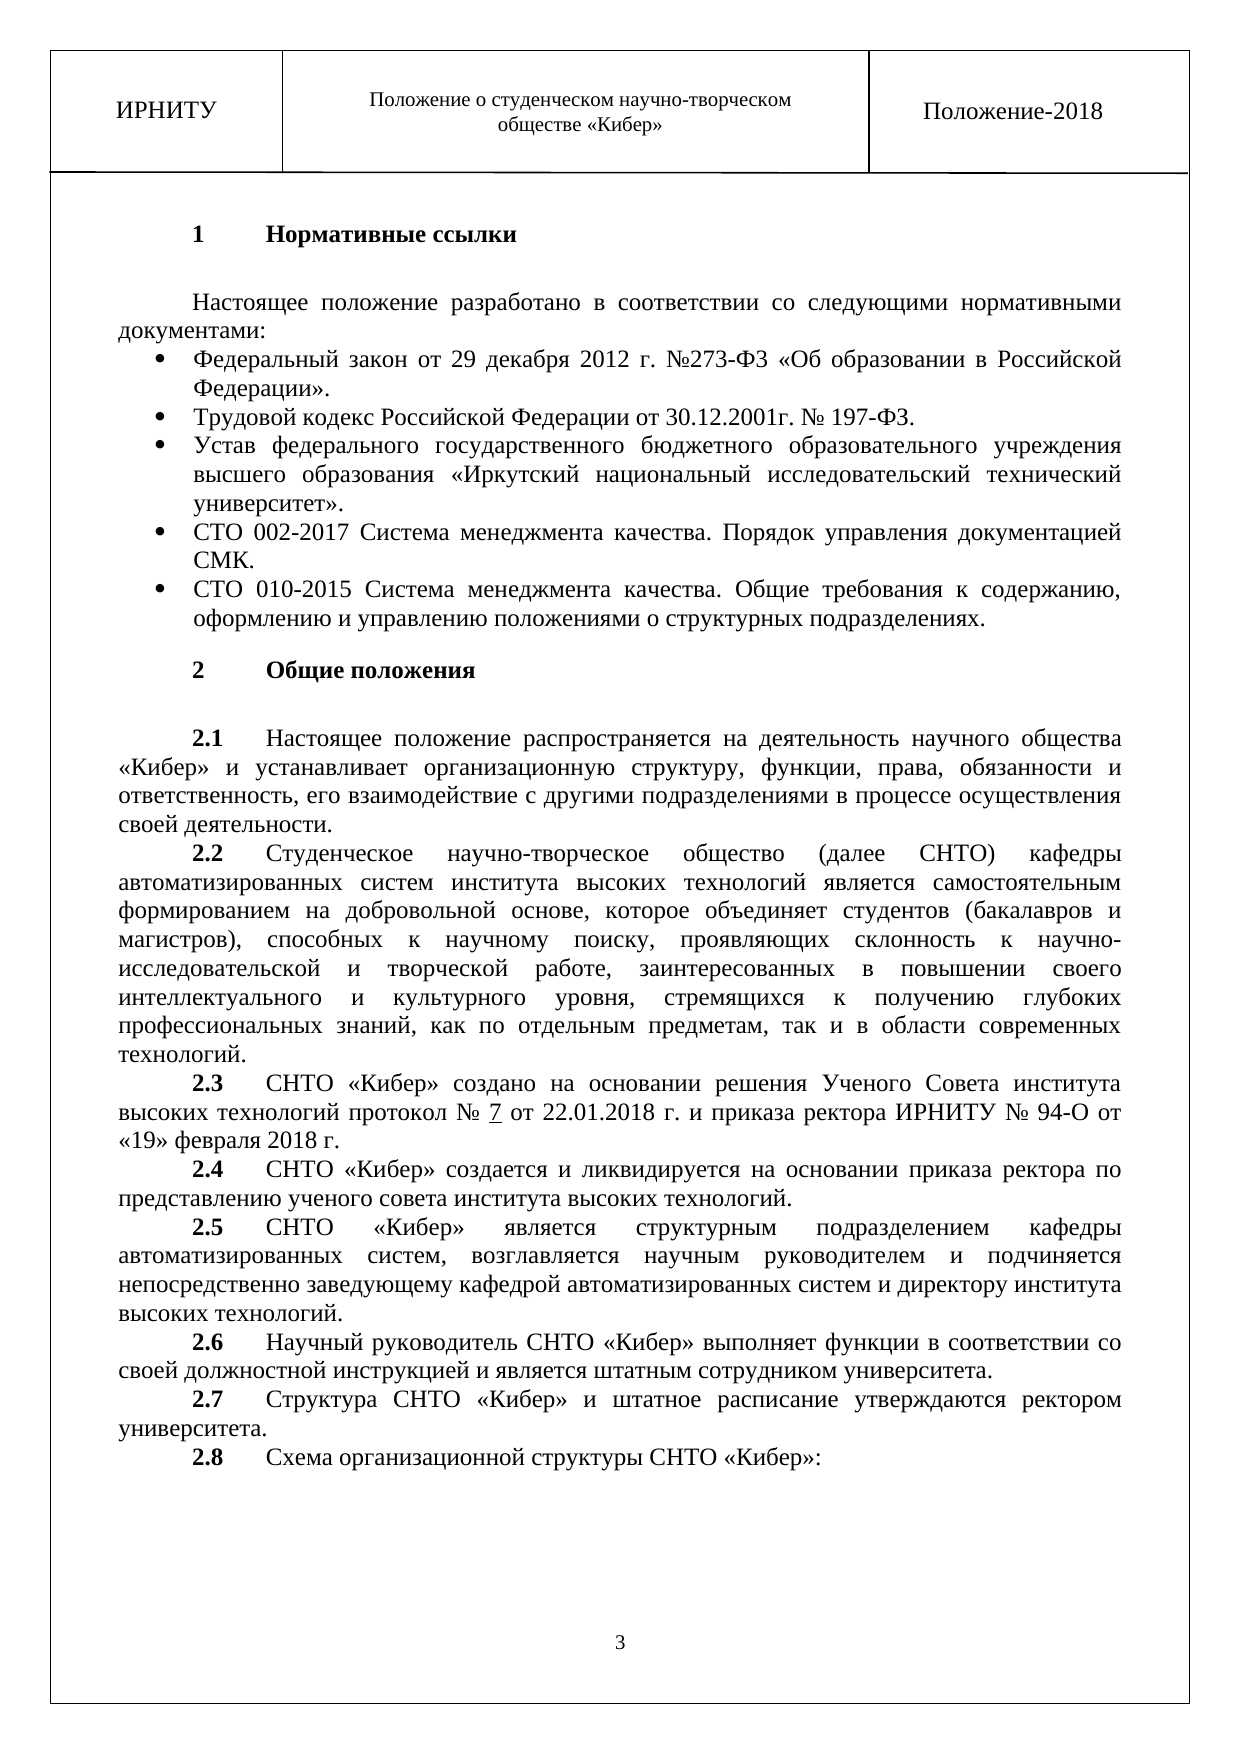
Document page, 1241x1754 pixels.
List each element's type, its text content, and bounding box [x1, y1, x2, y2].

list Трудовой кодекс Российской Федерации от 30.12.2001г. № 197-ФЗ. [156, 402, 1122, 430]
subtitle Общие положения [118, 656, 1122, 684]
list Студенческое научно-творческое общество (далее СНТО) кафедры автоматизированных систем института высоких технологий является самостоятельным формированием на добровольной основе, которое объединяет студентов (бакалавров и магистров), способных к научному поиску, проявляющих склонность к научно-исследовательской и творческой работе, заинтересованных в повышении своего интеллектуального и культурного уровня, стремящихся к получению глубоких профессиональных знаний, как по отдельным предметам, так и в области современных технологий. [118, 838, 1122, 1068]
list Научный руководитель СНТО «Кибер» выполняет функции в соответствии со своей должностной инструкцией и является штатным сотрудником университета. [118, 1327, 1122, 1384]
list Схема организационной структуры СНТО «Кибер»: [118, 1442, 1122, 1470]
list СНТО «Кибер» создано на основании решения Ученого Совета института высоких технологий протокол № 7 от 22.01.2018 г. и приказа ректора ИРНИТУ № 94-О от «19» февраля 2018 г. [118, 1068, 1122, 1154]
list СТО 002-2017 Система менеджмента качества. Порядок управления документацией СМК. [156, 517, 1122, 574]
list Структура СНТО «Кибер» и штатное расписание утверждаются ректором университета. [118, 1384, 1122, 1442]
list Федеральный закон от 29 декабря 2012 г. №273-Ф3 «Об образовании в Российской Федерации». [156, 344, 1122, 402]
list СНТО «Кибер» создается и ликвидируется на основании приказа ректора по представлению ученого совета института высоких технологий. [118, 1154, 1122, 1212]
list Устав федерального государственного бюджетного образовательного учреждения высшего образования «Иркутский национальный исследовательский технический университет». [156, 430, 1122, 517]
list СТО 010-2015 Система менеджмента качества. Общие требования к содержанию, оформлению и управлению положениями о структурных подразделениях. [156, 574, 1122, 632]
list Настоящее положение распространяется на деятельность научного общества «Кибер» и устанавливает организационную структуру, функции, права, обязанности и ответственность, его взаимодействие с другими подразделениями в процессе осуществления своей деятельности. [118, 723, 1122, 838]
subtitle Нормативные ссылки [118, 219, 1122, 248]
list СНТО «Кибер» является структурным подразделением кафедры автоматизированных систем, возглавляется научным руководителем и подчиняется непосредственно заведующему кафедрой автоматизированных систем и директору института высоких технологий. [118, 1212, 1122, 1327]
text Настоящее положение разработано в соответствии со следующими нормативными документами: [118, 287, 1122, 344]
